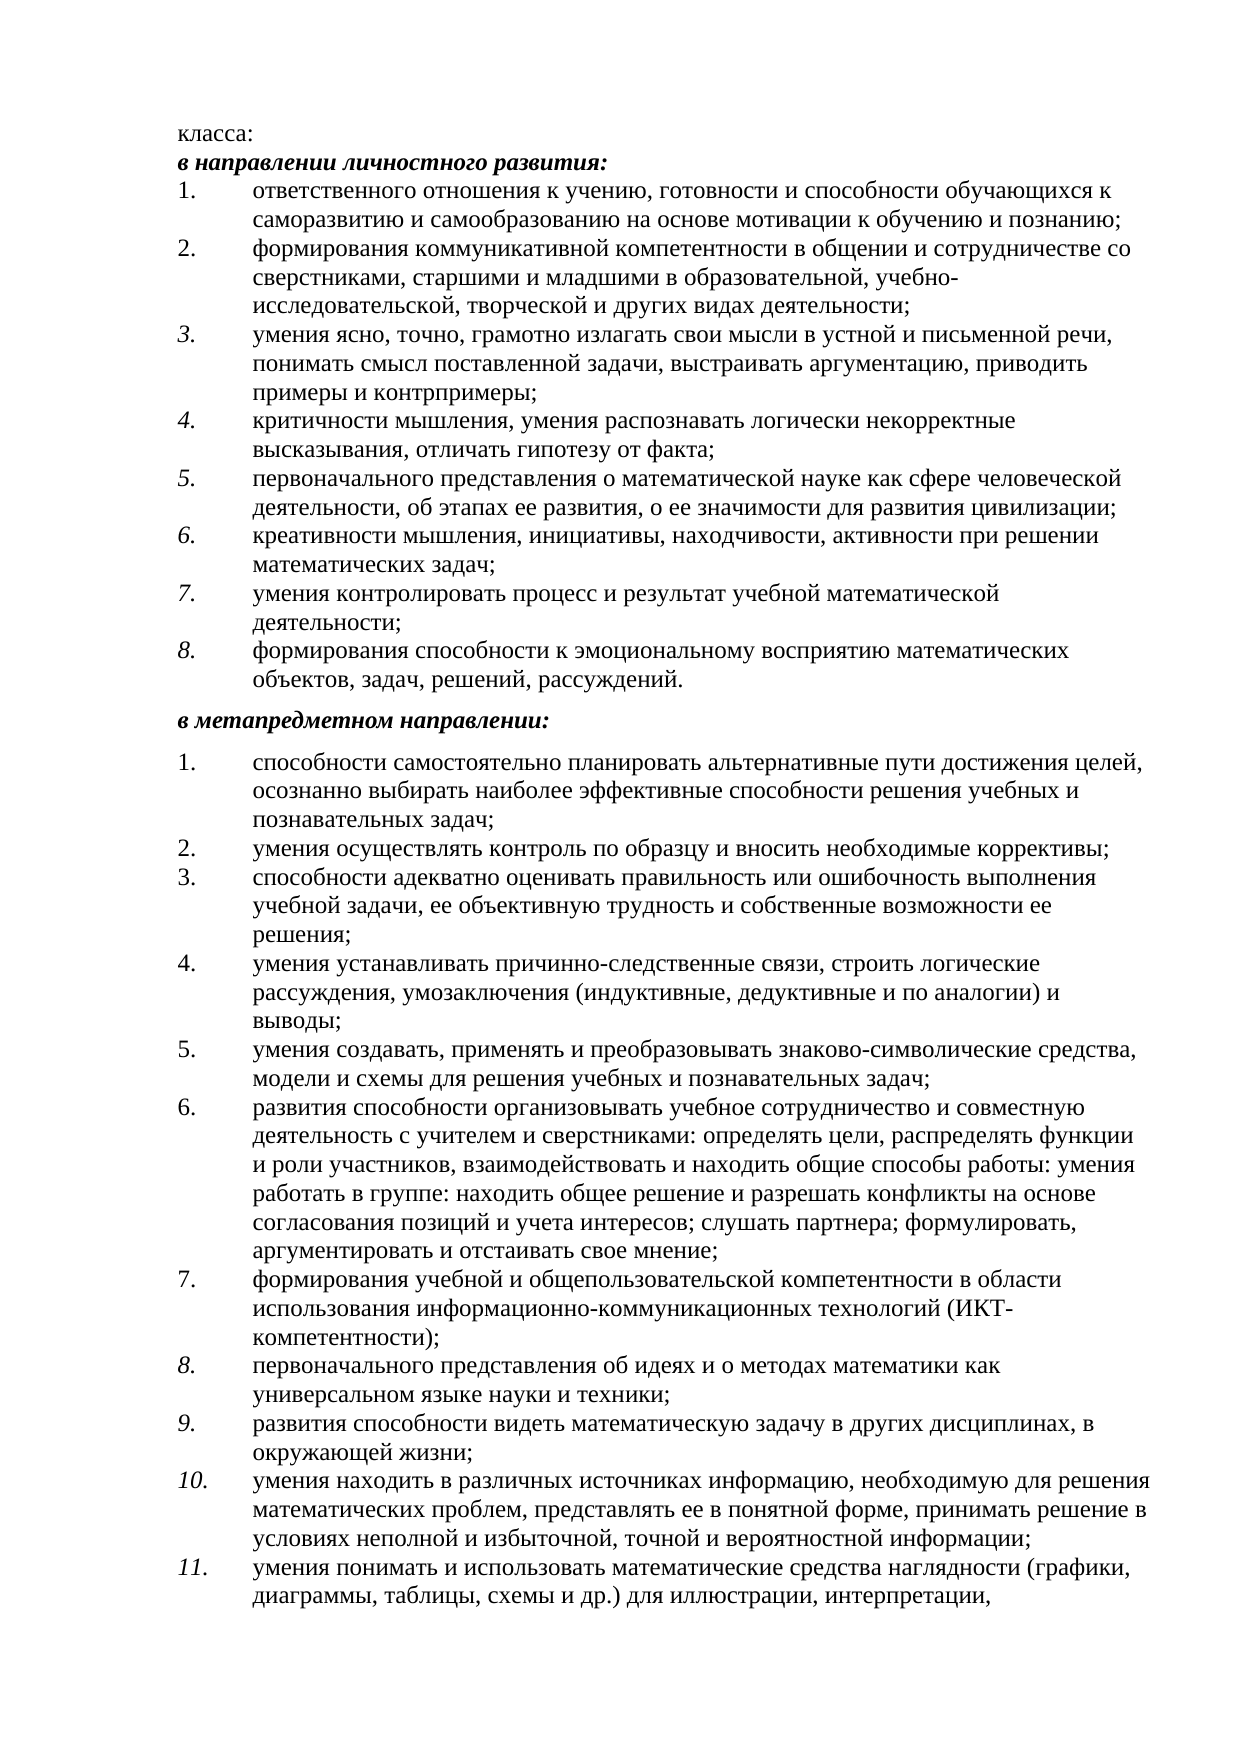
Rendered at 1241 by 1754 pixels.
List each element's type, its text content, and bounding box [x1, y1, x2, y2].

list первоначального представления о математической науке как сфере человеческой деятельности, об этапах ее развития, о ее значимости для развития цивилизации; [177, 463, 1152, 521]
list развития способности видеть математическую задачу в других дисциплинах, в окружающей жизни; [177, 1408, 1152, 1466]
list умения осуществлять контроль по образцу и вносить необходимые коррективы; [177, 833, 1152, 862]
list умения ясно, точно, грамотно излагать свои мысли в устной и письменной речи, понимать смысл поставленной задачи, выстраивать аргументацию, приводить примеры и контрпримеры; [177, 319, 1152, 406]
list умения находить в различных источниках информацию, необходимую для решения математических проблем, представлять ее в понятной форме, принимать решение в условиях неполной и избыточной, точной и вероятностной информации; [177, 1466, 1152, 1552]
text в метапредметном направлении: [177, 706, 1152, 734]
list способности самостоятельно планировать альтернативные пути достижения целей, осознанно выбирать наиболее эффективные способности решения учебных и познавательных задач; [177, 747, 1152, 833]
list формирования учебной и общепользовательской компетентности в области использования информационно-коммуникационных технологий (ИКТ-компетентности); [177, 1264, 1152, 1351]
list первоначального представления об идеях и о методах математики как универсальном языке науки и техники; [177, 1351, 1152, 1408]
list ответственного отношения к учению, готовности и способности обучающихся к саморазвитию и самообразованию на основе мотивации к обучению и познанию; [177, 176, 1152, 233]
list способности адекватно оценивать правильность или ошибочность выполнения учебной задачи, ее объективную трудность и собственные возможности ее решения; [177, 862, 1152, 948]
list критичности мышления, умения распознавать логически некорректные высказывания, отличать гипотезу от факта; [177, 406, 1152, 463]
list умения создавать, применять и преобразовывать знаково-символические средства, модели и схемы для решения учебных и познавательных задач; [177, 1034, 1152, 1092]
text в направлении личностного развития: [177, 147, 1152, 176]
list формирования коммуникативной компетентности в общении и сотрудничестве со сверстниками, старшими и младшими в образовательной, учебно-исследовательской, творческой и других видах деятельности; [177, 233, 1152, 319]
list умения устанавливать причинно-следственные связи, строить логические рассуждения, умозаключения (индуктивные, дедуктивные и по аналогии) и выводы; [177, 948, 1152, 1034]
list умения контролировать процесс и результат учебной математической деятельности; [177, 578, 1152, 636]
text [177, 118, 1142, 147]
list развития способности организовывать учебное сотрудничество и совместную деятельность с учителем и сверстниками: определять цели, распределять функции и роли участников, взаимодействовать и находить общие способы работы: умения работать в группе: находить общее решение и разрешать конфликты на основе согласования позиций и учета интересов; слушать партнера; формулировать, аргументировать и отстаивать свое мнение; [177, 1092, 1152, 1264]
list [177, 1552, 1152, 1609]
list формирования способности к эмоциональному восприятию математических объектов, задач, решений, рассуждений. [177, 636, 1152, 693]
list креативности мышления, инициативы, находчивости, активности при решении математических задач; [177, 521, 1152, 578]
